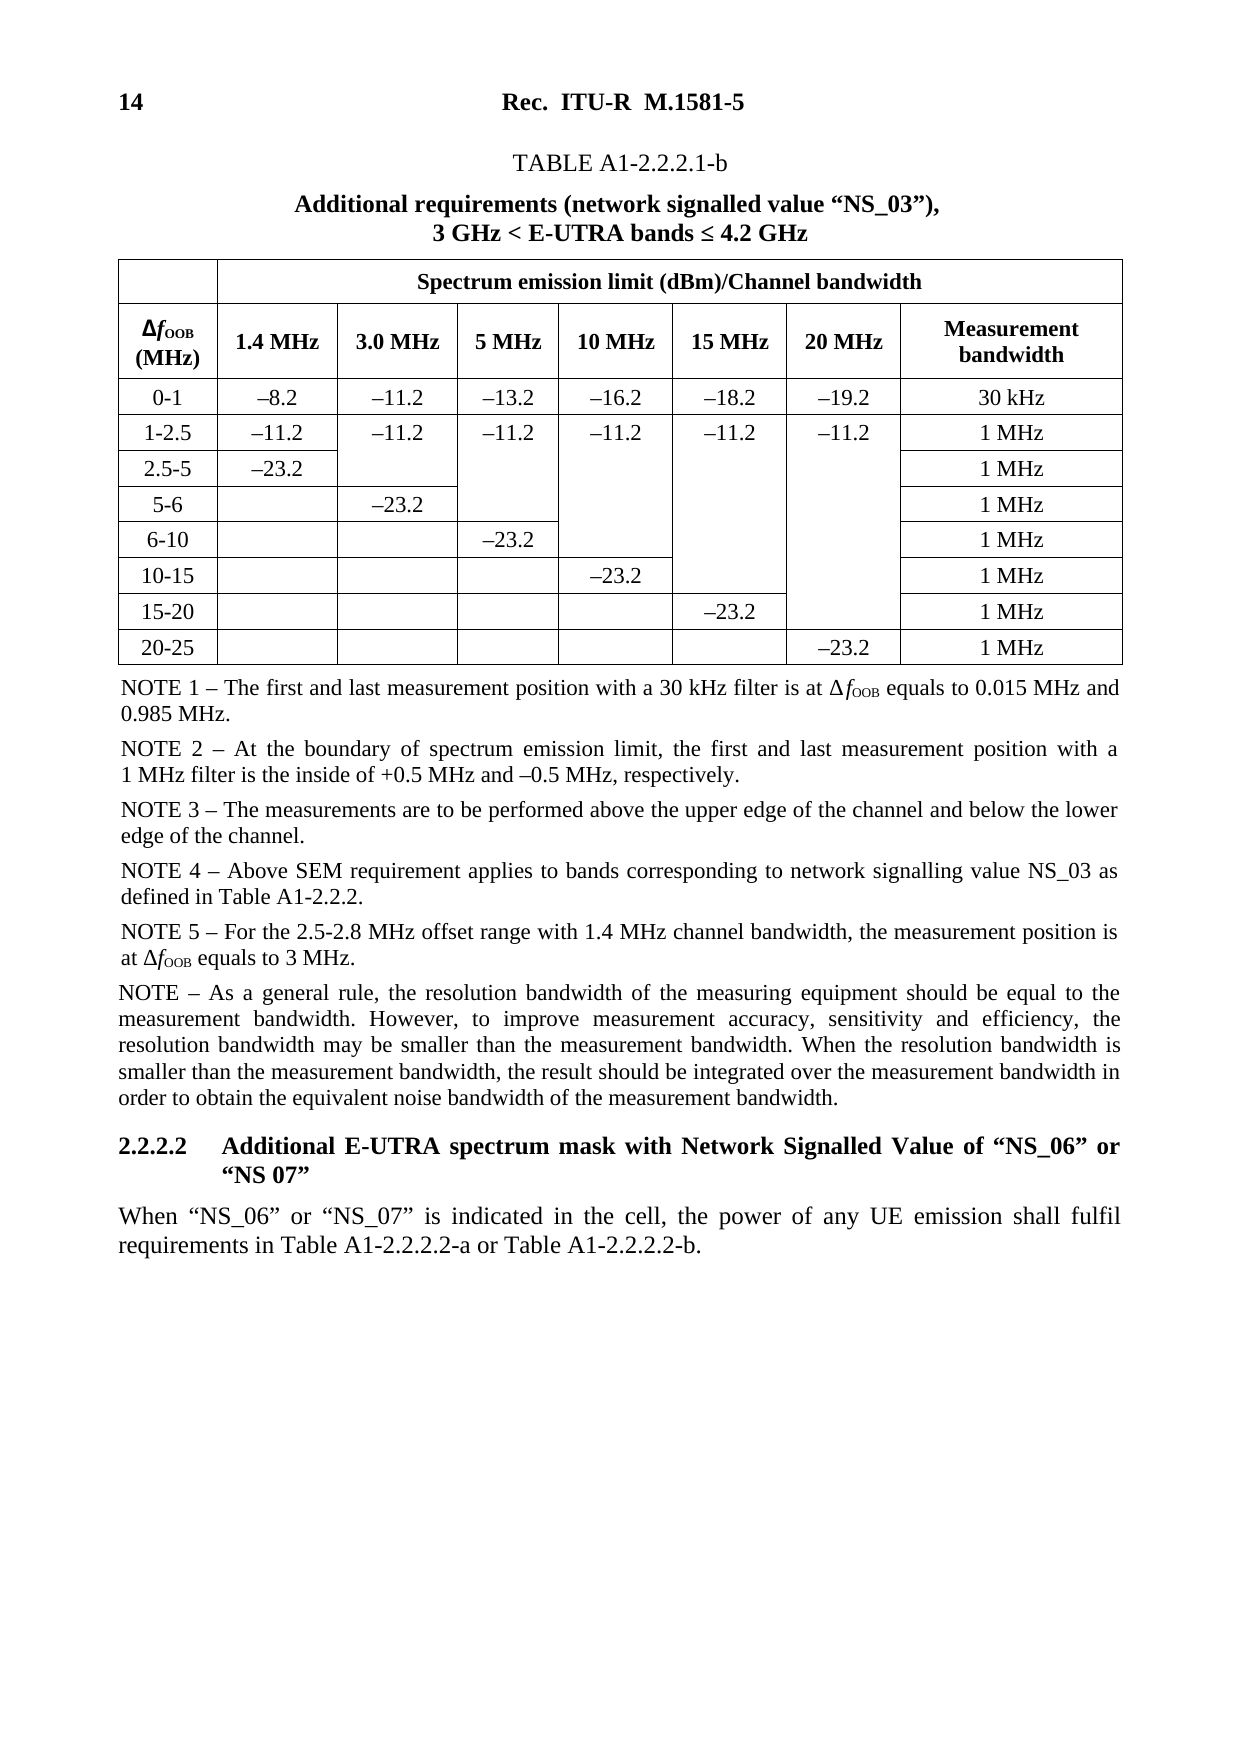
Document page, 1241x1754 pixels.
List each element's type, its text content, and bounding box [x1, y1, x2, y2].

table_cell –11.2 [559, 415, 672, 557]
table_cell 20-25 [119, 630, 217, 664]
table_cell [218, 522, 337, 557]
table_cell 3.0 MHz [338, 304, 457, 378]
table_cell –23.2 [559, 558, 672, 593]
text TABLE A1-2.2.2.1-b [118, 148, 1122, 176]
table_cell [218, 558, 337, 593]
table_cell 1.4 MHz [218, 304, 337, 378]
table_cell [458, 558, 558, 593]
table_header Spectrum emission limit (dBm)/Channel bandwidth [218, 260, 1122, 303]
table_cell 0-1 [119, 379, 217, 414]
table_cell [338, 558, 457, 593]
table_cell 5 MHz [458, 304, 558, 378]
table_cell 10-15 [119, 558, 217, 593]
table_cell NOTE 1 – The first and last measurement position with a 30 kHz filter is at ΔfOOB equals to 0.015 MHz and 0.985 MHz. NOTE 2 – At the boundary of spectrum emission limit, the first and last measurement position with a 1 MHz filter is the inside of +0.5 MHz and –0.5 MHz, respectively. NOTE 3 – The measurements are to be performed above the upper edge of the channel and below the lower edge of the channel. NOTE 4 – Above SEM requirement applies to bands corresponding to network signalling value NS_03 as defined in Table A1-2.2.2. NOTE 5 – For the 2.5-2.8 MHz offset range with 1.4 MHz channel bandwidth, the measurement position is at ΔfOOB equals to 3 MHz. [118, 665, 1122, 970]
table_cell –11.2 [338, 415, 457, 486]
table_cell –11.2 [787, 415, 900, 628]
table_cell [338, 522, 457, 557]
table_cell 1 MHz [901, 415, 1122, 450]
table_cell 1 MHz [901, 451, 1122, 486]
table_cell –23.2 [787, 630, 900, 664]
table_header [119, 260, 217, 303]
table_cell 1 MHz [901, 522, 1122, 557]
table_cell Measurement bandwidth [901, 304, 1122, 378]
table_cell 10 MHz [559, 304, 672, 378]
subtitle 2.2.2.2 Additional E-UTRA spectrum mask with Network Signalled Value of “NS_06” or “NS 07” [118, 1131, 1122, 1189]
table_cell 1 MHz [901, 558, 1122, 593]
table_cell –8.2 [218, 379, 337, 414]
table_cell 2.5-5 [119, 451, 217, 486]
text When “NS_06” or “NS_07” is indicated in the cell, the power of any UE emission shall fulfil requirements in Table A1-2.2.2.2-a or Table A1-2.2.2.2-b. [118, 1201, 1122, 1259]
text NOTE – As a general rule, the resolution bandwidth of the measuring equipment should be equal to the measurement bandwidth. However, to improve measurement accuracy, sensitivity and efficiency, the resolution bandwidth may be smaller than the measurement bandwidth. When the resolution bandwidth is smaller than the measurement bandwidth, the result should be integrated over the measurement bandwidth in order to obtain the equivalent noise bandwidth of the measurement bandwidth. [118, 979, 1122, 1111]
table_cell [338, 630, 457, 664]
table_cell ΔfOOB (MHz) [119, 304, 217, 378]
table_cell –11.2 [458, 415, 558, 521]
table_cell –11.2 [673, 415, 786, 593]
table_cell –18.2 [673, 379, 786, 414]
table_cell –16.2 [559, 379, 672, 414]
table_cell –23.2 [673, 594, 786, 628]
table_cell [218, 630, 337, 664]
table_cell –11.2 [218, 415, 337, 450]
table_cell 6-10 [119, 522, 217, 557]
table_cell –23.2 [338, 487, 457, 521]
table_cell [673, 630, 786, 664]
table_cell [218, 487, 337, 521]
table_cell –23.2 [458, 522, 558, 557]
table_cell –19.2 [787, 379, 900, 414]
table_cell [338, 594, 457, 628]
table_cell 1 MHz [901, 594, 1122, 628]
table_cell 15-20 [119, 594, 217, 628]
table_cell 1-2.5 [119, 415, 217, 450]
table_cell [218, 594, 337, 628]
table_cell 1 MHz [901, 487, 1122, 521]
table_cell [458, 630, 558, 664]
table_cell 5-6 [119, 487, 217, 521]
table_cell [458, 594, 558, 628]
table_cell 30 kHz [901, 379, 1122, 414]
table_cell [559, 594, 672, 628]
table_cell –11.2 [338, 379, 457, 414]
table_cell [559, 630, 672, 664]
table_cell 20 MHz [787, 304, 900, 378]
title Additional requirements (network signalled value “NS_03”), 3 GHz < E-UTRA bands ≤ 4.2 GHz [118, 189, 1122, 246]
table_cell 15 MHz [673, 304, 786, 378]
table_cell –13.2 [458, 379, 558, 414]
table_cell –23.2 [218, 451, 337, 486]
table_cell 1 MHz [901, 630, 1122, 664]
